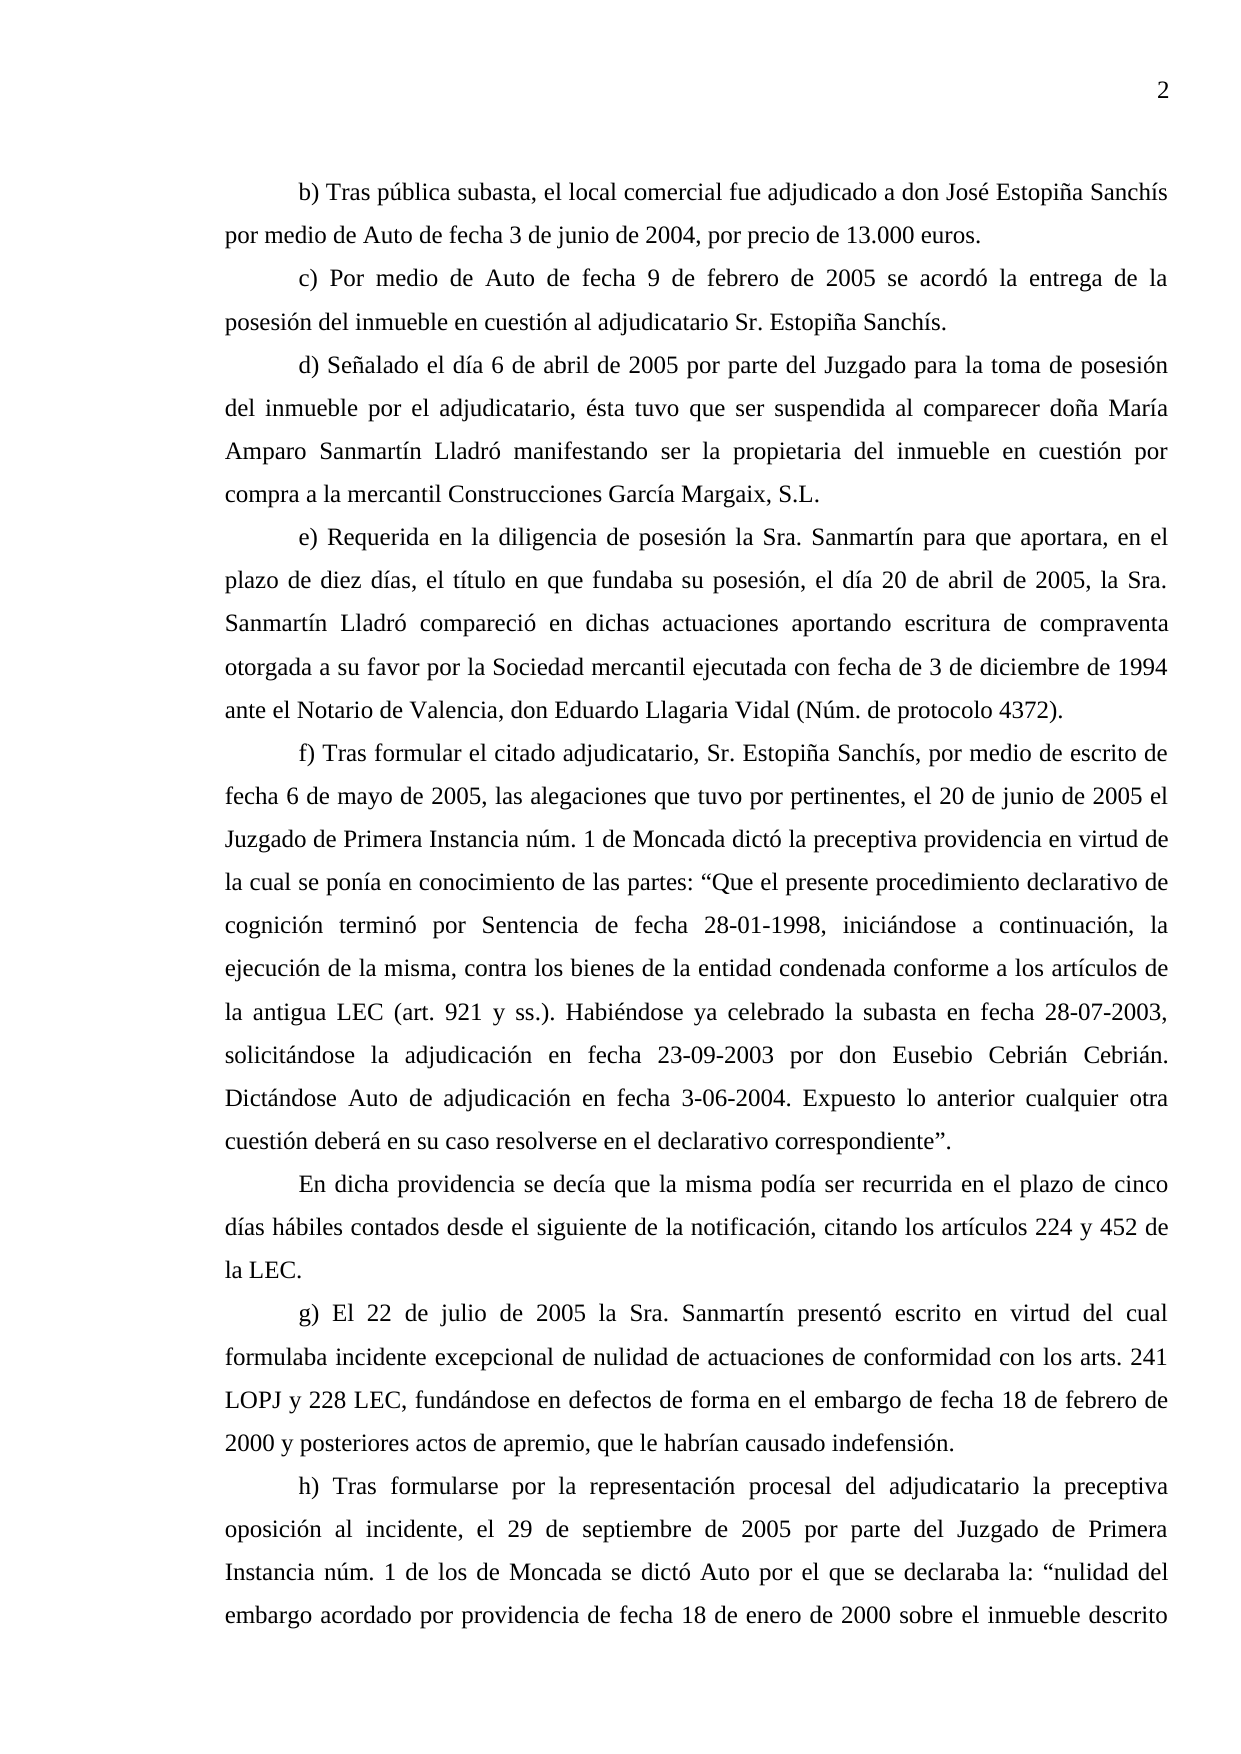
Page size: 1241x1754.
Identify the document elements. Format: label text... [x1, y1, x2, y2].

text e) Requerida en la diligencia de posesión la Sra. Sanmartín para que aportara, en el plazo de diez días, el título en que fundaba su posesión, el día 20 de abril de 2005, la Sra. Sanmartín Lladró compareció en dichas actuaciones aportando escritura de compraventa otorgada a su favor por la Sociedad mercantil ejecutada con fecha de 3 de diciembre de 1994 ante el Notario de Valencia, don Eduardo Llagaria Vidal (Núm. de protocolo 4372). [224, 522, 1169, 723]
text c) Por medio de Auto de fecha 9 de febrero de 2005 se acordó la entrega de la posesión del inmueble en cuestión al adjudicatario Sr. Estopiña Sanchís. [224, 263, 1169, 335]
text f) Tras formular el citado adjudicatario, Sr. Estopiña Sanchís, por medio de escrito de fecha 6 de mayo de 2005, las alegaciones que tuvo por pertinentes, el 20 de junio de 2005 el Juzgado de Primera Instancia núm. 1 de Moncada dictó la preceptiva providencia en virtud de la cual se ponía en conocimiento de las partes: “Que el presente procedimiento declarativo de cognición terminó por Sentencia de fecha 28-01-1998, iniciándose a continuación, la ejecución de la misma, contra los bienes de la entidad condenada conforme a los artículos de la antigua LEC (art. 921 y ss.). Habiéndose ya celebrado la subasta en fecha 28-07-2003, solicitándose la adjudicación en fecha 23-09-2003 por don Eusebio Cebrián Cebrián. Dictándose Auto de adjudicación en fecha 3-06-2004. Expuesto lo anterior cualquier otra cuestión deberá en su caso resolverse en el declarativo correspondiente”. [224, 738, 1169, 1155]
text b) Tras pública subasta, el local comercial fue adjudicado a don José Estopiña Sanchís por medio de Auto de fecha 3 de junio de 2004, por precio de 13.000 euros. [224, 177, 1169, 249]
text En dicha providencia se decía que la misma podía ser recurrida en el plazo de cinco días hábiles contados desde el siguiente de la notificación, citando los artículos 224 y 452 de la LEC. [224, 1169, 1169, 1284]
text g) El 22 de julio de 2005 la Sra. Sanmartín presentó escrito en virtud del cual formulaba incidente excepcional de nulidad de actuaciones de conformidad con los arts. 241 LOPJ y 228 LEC, fundándose en defectos de forma en el embargo de fecha 18 de febrero de 2000 y posteriores actos de apremio, que le habrían causado indefensión. [224, 1298, 1169, 1457]
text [224, 1471, 1169, 1629]
text d) Señalado el día 6 de abril de 2005 por parte del Juzgado para la toma de posesión del inmueble por el adjudicatario, ésta tuvo que ser suspendida al comparecer doña María Amparo Sanmartín Lladró manifestando ser la propietaria del inmueble en cuestión por compra a la mercantil Construcciones García Margaix, S.L. [224, 350, 1169, 508]
